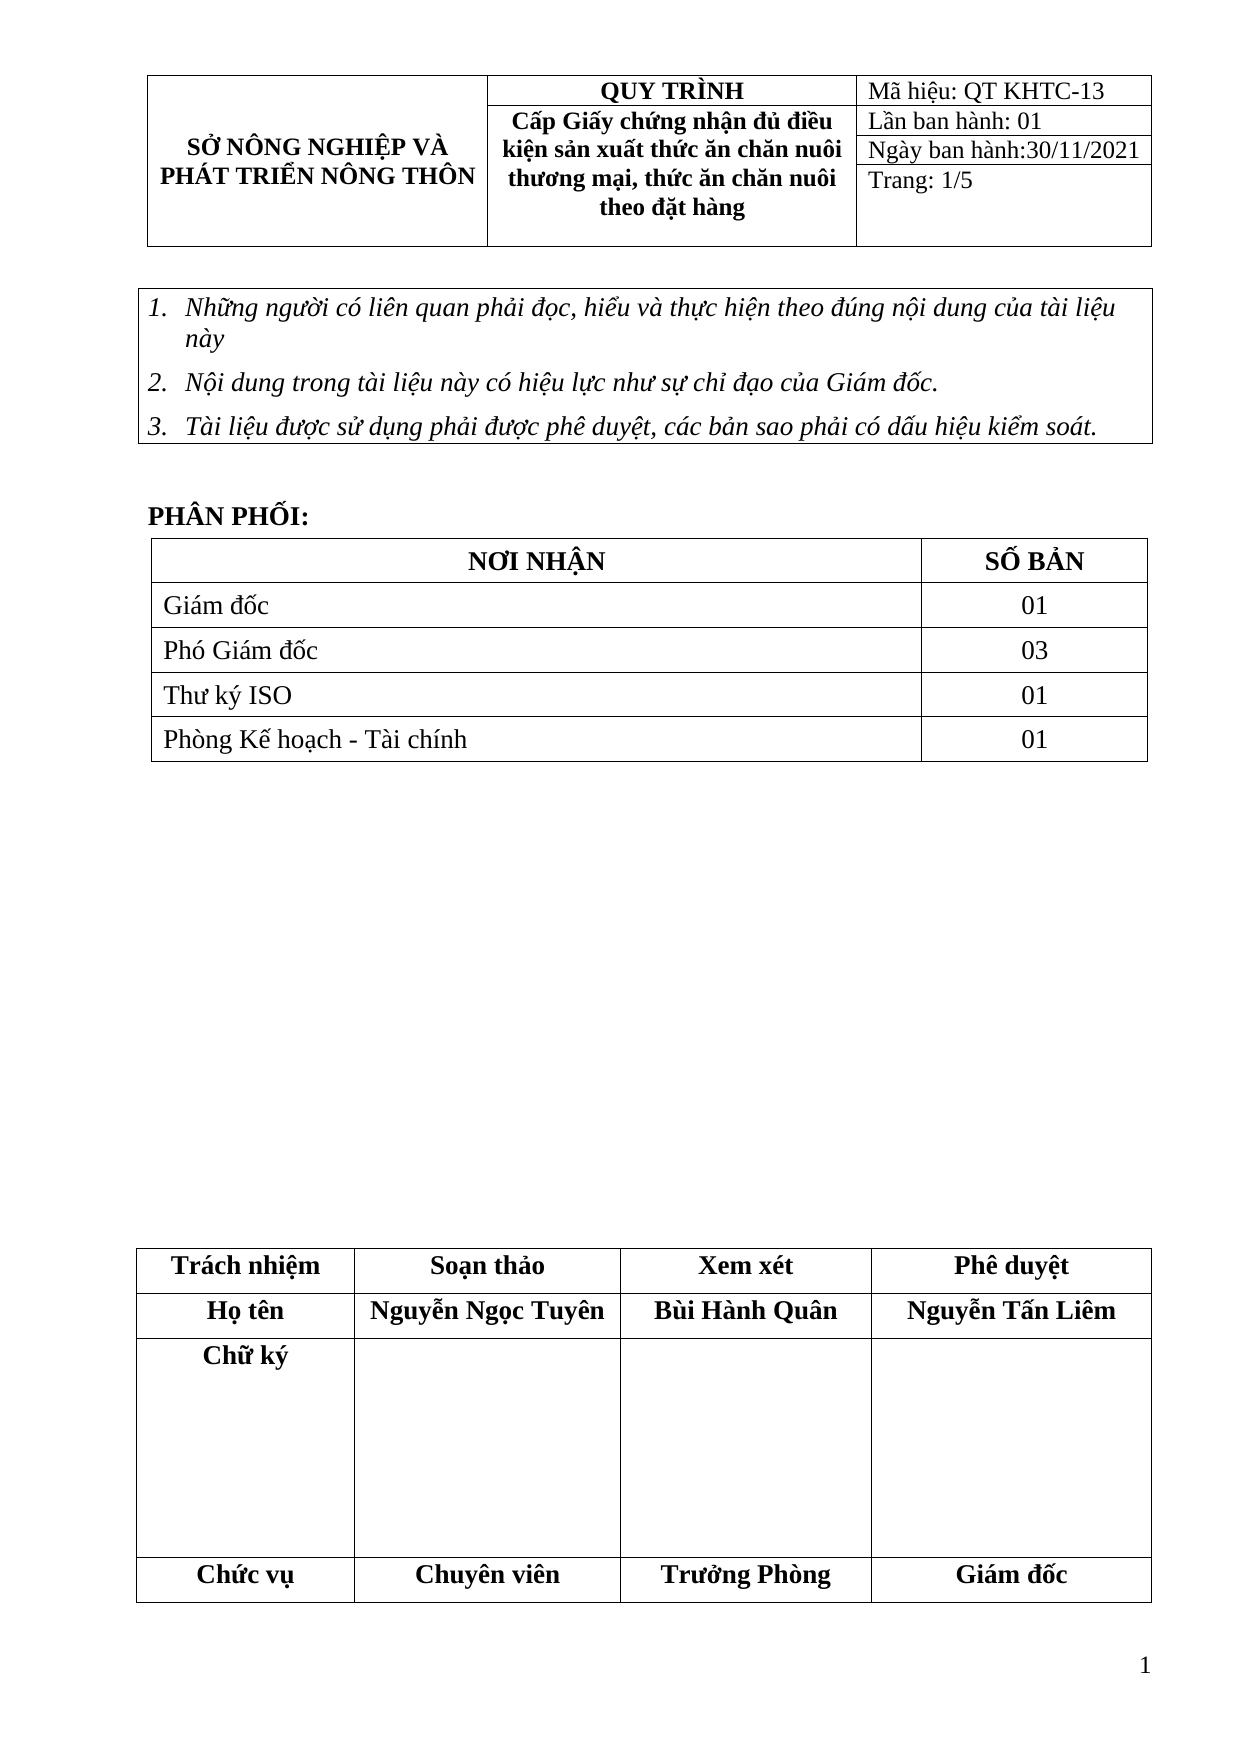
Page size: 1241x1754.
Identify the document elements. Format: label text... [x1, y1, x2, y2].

table_cell Phòng Kế hoạch - Tài chính [152, 717, 921, 761]
list Nội dung trong tài liệu này có hiệu lực như sự chỉ đạo của Giám đốc. [139, 363, 1152, 397]
table_cell 01 [922, 673, 1147, 716]
table_cell 01 [922, 717, 1147, 761]
table_cell Giám đốc [872, 1558, 1151, 1602]
table_cell Chữ ký [137, 1339, 354, 1557]
table_header Trách nhiệm [137, 1249, 354, 1293]
table_cell Thư ký ISO [152, 673, 921, 716]
list Tài liệu được sử dụng phải được phê duyệt, các bản sao phải có dấu hiệu kiểm soát. [139, 407, 1152, 443]
table_cell Trưởng Phòng [621, 1558, 871, 1602]
table_cell [355, 1339, 620, 1557]
table_cell 01 [922, 583, 1147, 627]
table_header Soạn thảo [355, 1249, 620, 1293]
table_cell Chuyên viên [355, 1558, 620, 1602]
list Những người có liên quan phải đọc, hiểu và thực hiện theo đúng nội dung của tài liệu này [139, 289, 1152, 353]
table_cell Nguyễn Tấn Liêm [872, 1294, 1151, 1338]
table_header Xem xét [621, 1249, 871, 1293]
table_cell Giám đốc [152, 583, 921, 627]
table_cell Nguyễn Ngọc Tuyên [355, 1294, 620, 1338]
table_cell [872, 1339, 1151, 1557]
table_cell Phó Giám đốc [152, 628, 921, 672]
table_cell 03 [922, 628, 1147, 672]
table_cell Họ tên [137, 1294, 354, 1338]
table_cell [621, 1339, 871, 1557]
table_cell Bùi Hành Quân [621, 1294, 871, 1338]
table_cell Chức vụ [137, 1558, 354, 1602]
table_header Phê duyệt [872, 1249, 1151, 1293]
table_header NƠI NHẬN [152, 539, 921, 582]
text PHÂN PHỐI: [148, 500, 1152, 531]
table_header SỐ BẢN [922, 539, 1147, 582]
